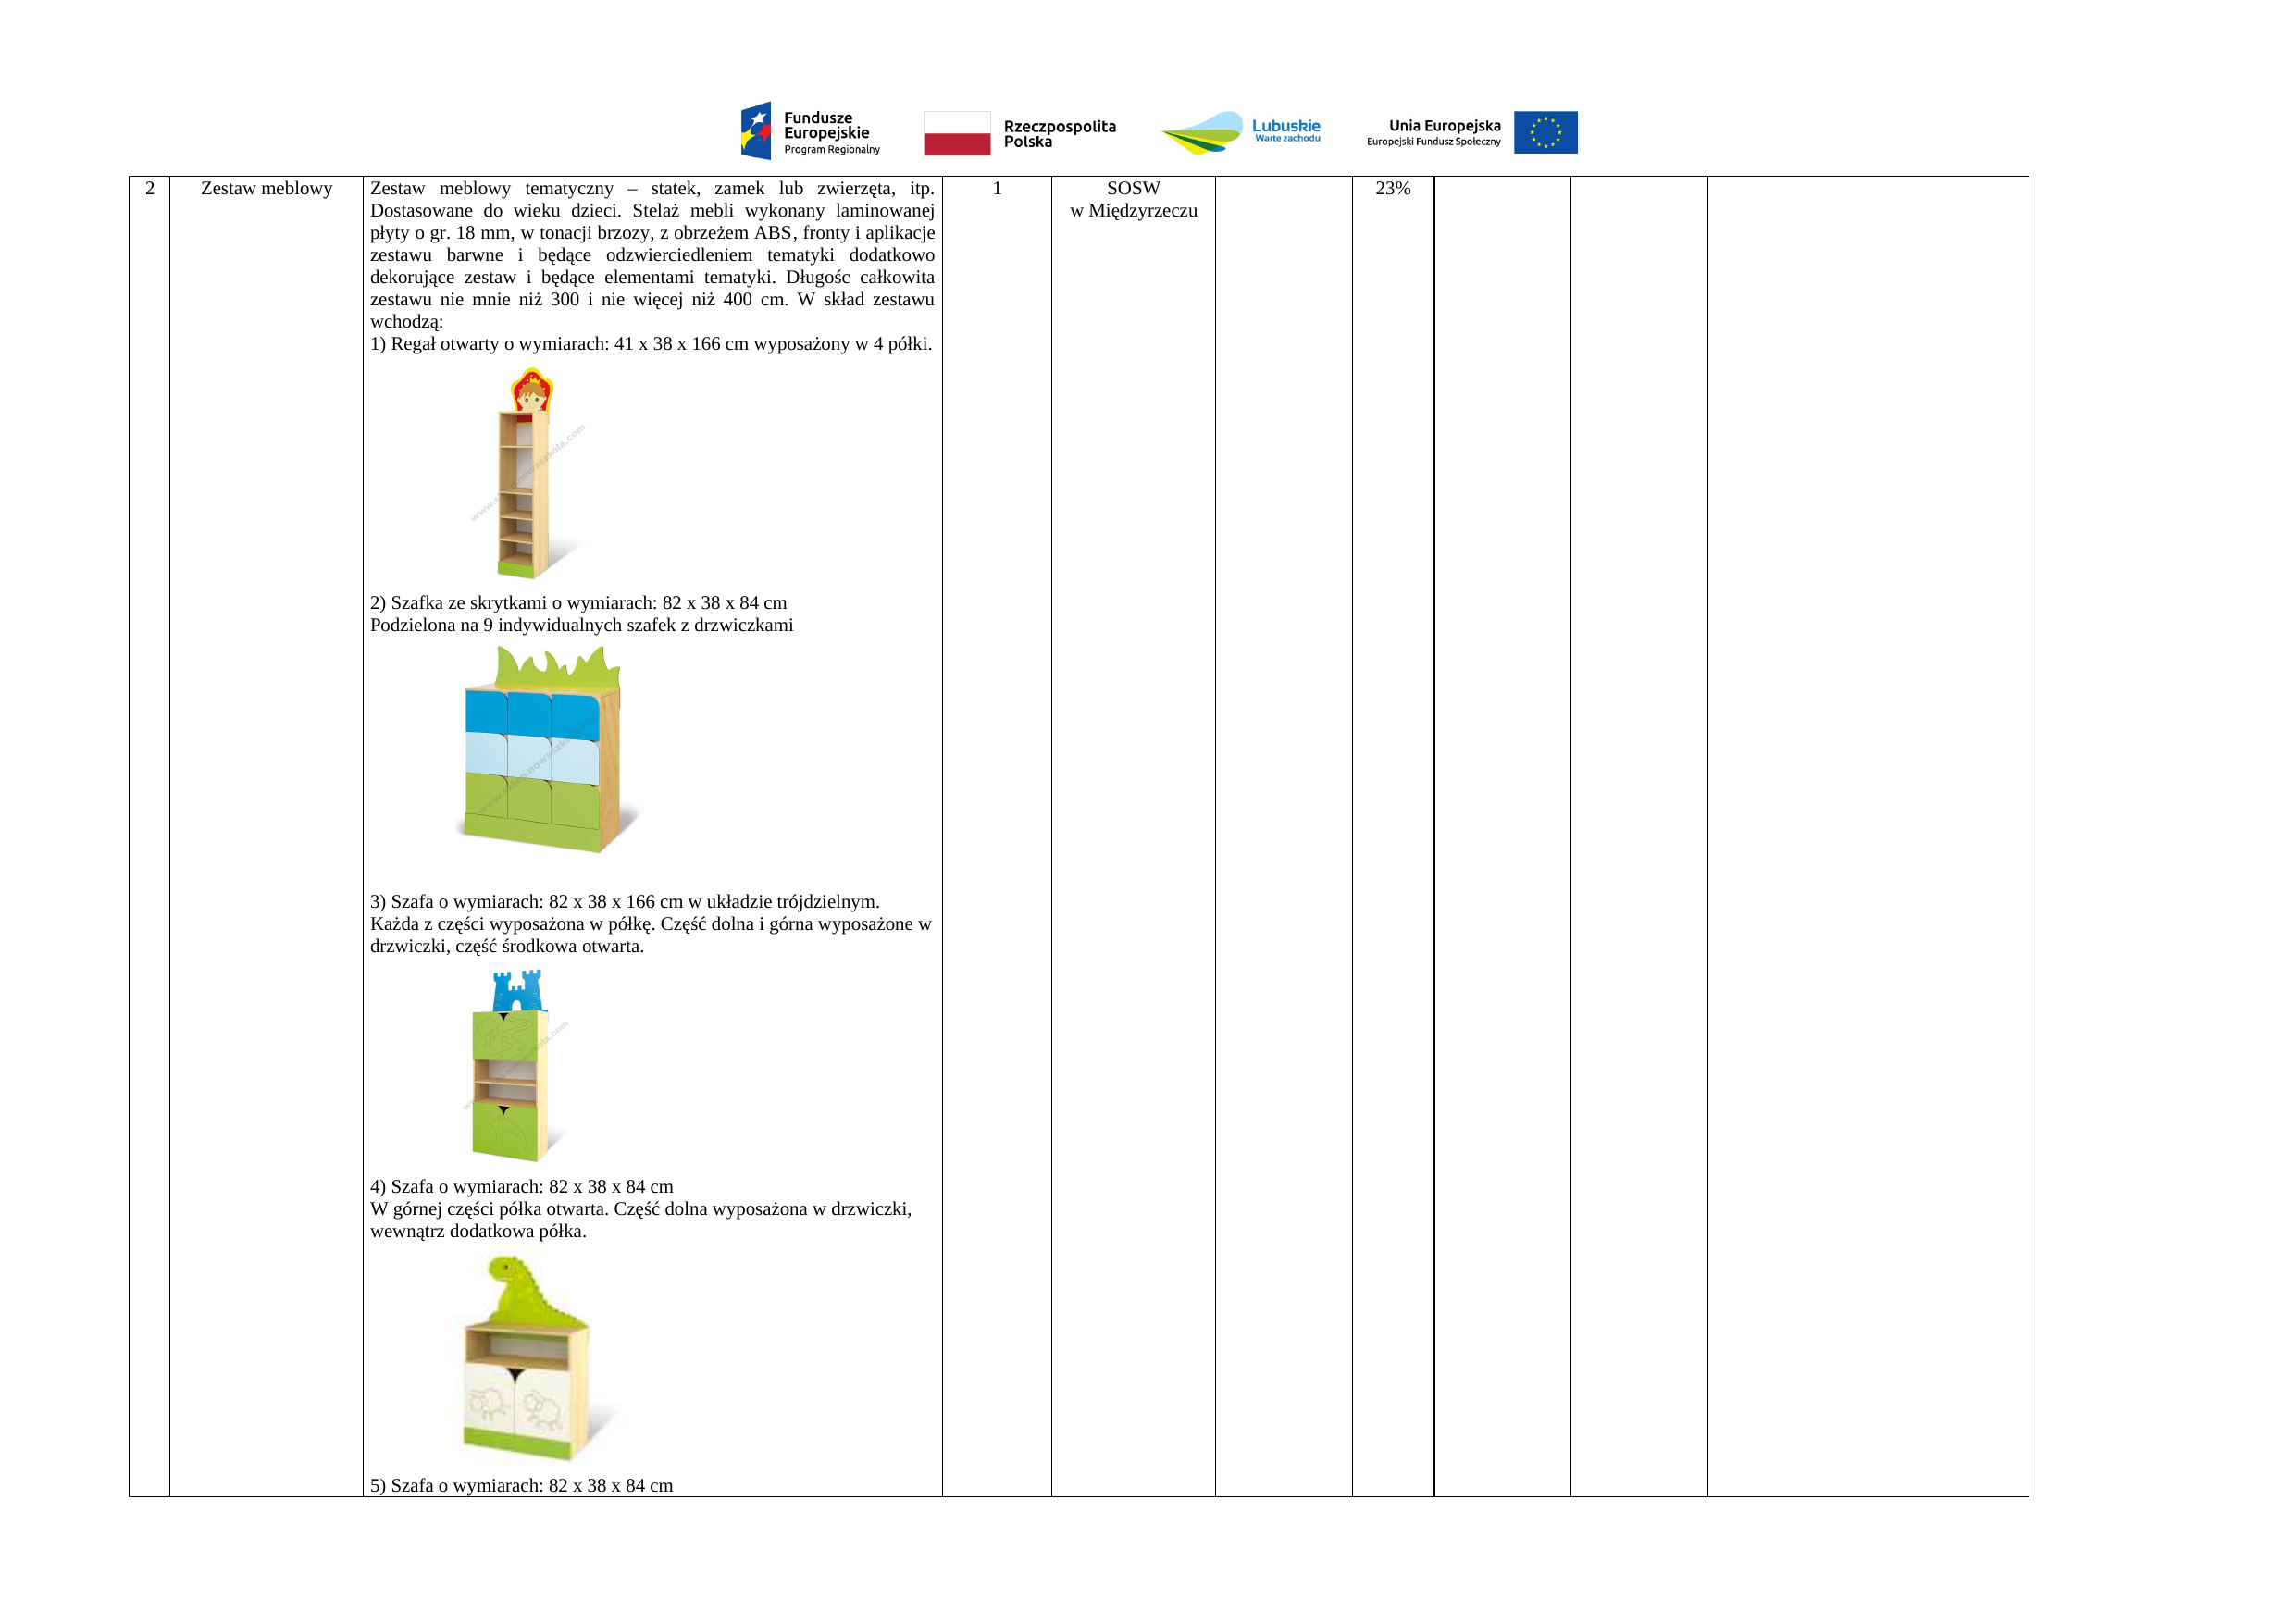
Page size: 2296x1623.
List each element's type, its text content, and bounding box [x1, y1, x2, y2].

picture [369, 354, 687, 592]
table_cell 1 [943, 177, 1051, 1496]
table_cell 23% [1353, 177, 1433, 1496]
table_cell Zestaw meblowy [170, 177, 363, 1496]
picture [713, 68, 1610, 176]
table_cell [1571, 177, 1707, 1496]
picture [369, 636, 709, 890]
picture [369, 956, 662, 1175]
table_cell [1435, 177, 1570, 1496]
table_cell [1708, 177, 2029, 1496]
table_cell 2 [130, 177, 169, 1496]
table_cell [1216, 177, 1352, 1496]
table_cell SOSW w Międzyrzeczu [1052, 177, 1215, 1496]
picture [369, 1242, 680, 1474]
